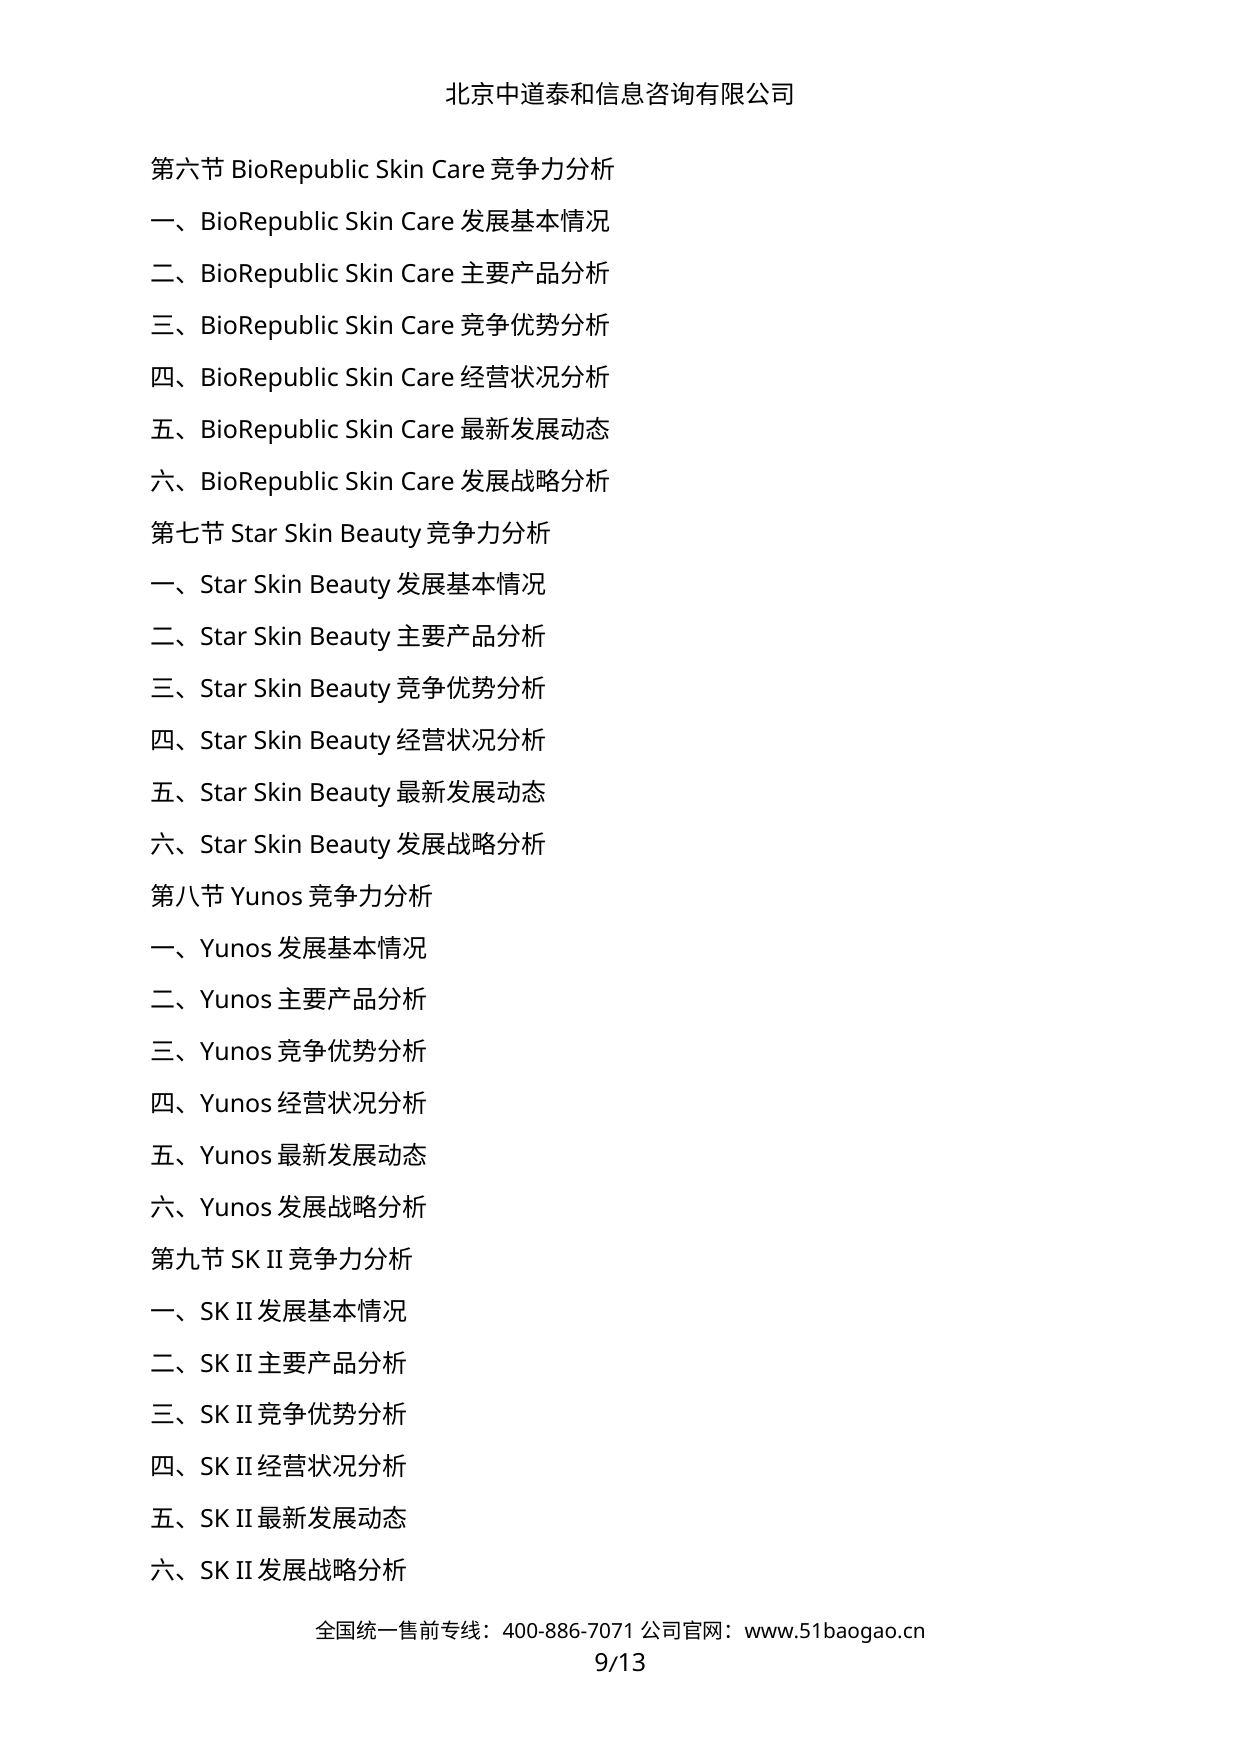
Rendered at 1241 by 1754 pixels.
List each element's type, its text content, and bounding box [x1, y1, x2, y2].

text 五、Star Skin Beauty最新发展动态 [150, 772, 1090, 809]
text 四、Yunos经营状况分析 [150, 1084, 1090, 1120]
text 五、BioRepublic Skin Care最新发展动态 [150, 409, 1090, 446]
text 四、SK II经营状况分析 [150, 1447, 1090, 1483]
text 三、BioRepublic Skin Care竞争优势分析 [150, 306, 1090, 342]
text 一、SK II发展基本情况 [150, 1291, 1090, 1327]
text 五、Yunos最新发展动态 [150, 1136, 1090, 1172]
text 六、BioRepublic Skin Care发展战略分析 [150, 461, 1090, 497]
text 一、BioRepublic Skin Care发展基本情况 [150, 202, 1090, 238]
text 第八节 Yunos竞争力分析 [150, 876, 1090, 912]
text 二、BioRepublic Skin Care主要产品分析 [150, 254, 1090, 290]
text 二、Star Skin Beauty主要产品分析 [150, 617, 1090, 653]
text 一、Star Skin Beauty发展基本情况 [150, 565, 1090, 601]
text 四、Star Skin Beauty经营状况分析 [150, 721, 1090, 757]
text 一、Yunos发展基本情况 [150, 928, 1090, 964]
text 三、Star Skin Beauty竞争优势分析 [150, 669, 1090, 705]
text 六、Yunos发展战略分析 [150, 1187, 1090, 1224]
text 二、Yunos主要产品分析 [150, 980, 1090, 1016]
text 五、SK II最新发展动态 [150, 1499, 1090, 1535]
text 三、Yunos竞争优势分析 [150, 1032, 1090, 1068]
text 三、SK II竞争优势分析 [150, 1395, 1090, 1431]
text 二、SK II主要产品分析 [150, 1343, 1090, 1379]
text 第七节 Star Skin Beauty竞争力分析 [150, 513, 1090, 549]
text 四、BioRepublic Skin Care经营状况分析 [150, 357, 1090, 394]
text 第六节 BioRepublic Skin Care竞争力分析 [150, 150, 1090, 186]
text 第九节 SK II竞争力分析 [150, 1239, 1090, 1276]
text 六、Star Skin Beauty发展战略分析 [150, 824, 1090, 861]
text 六、SK II发展战略分析 [150, 1551, 1090, 1587]
